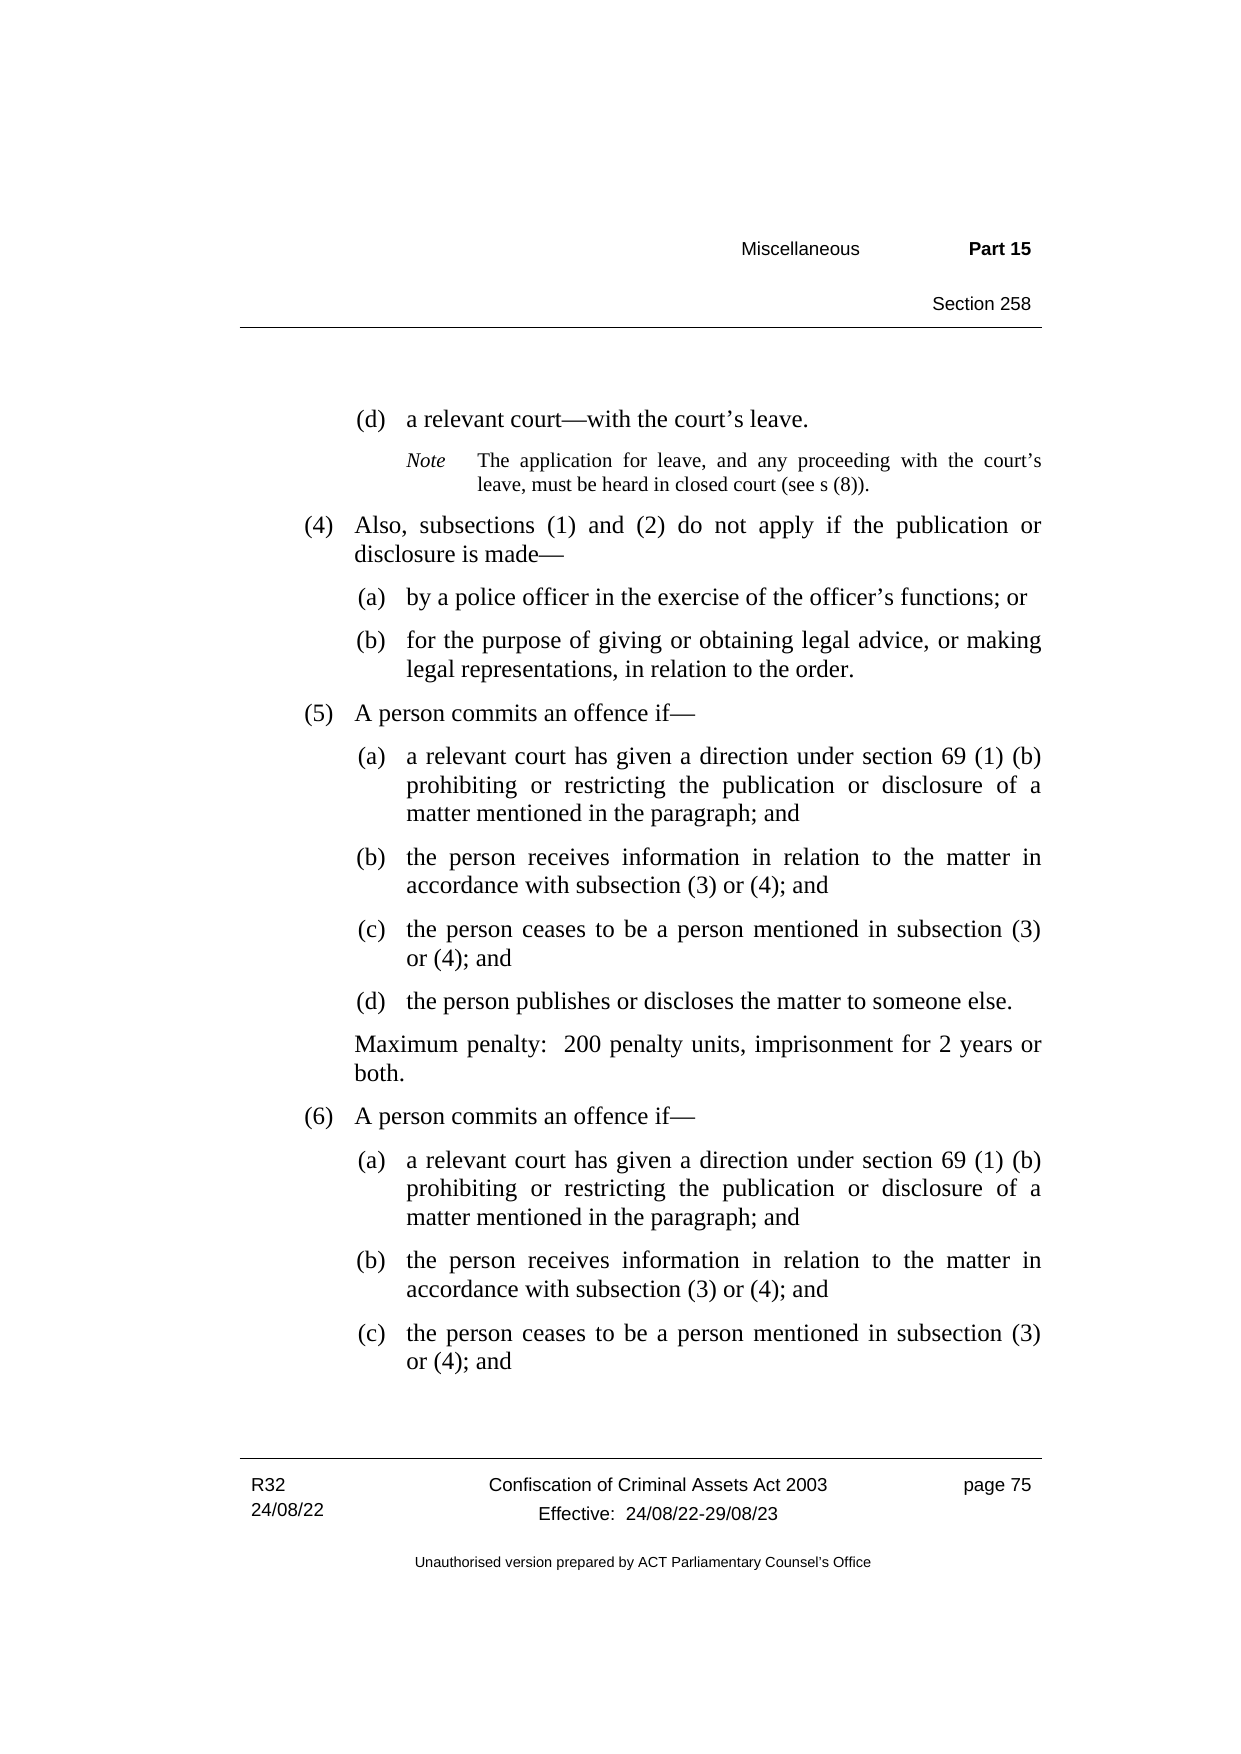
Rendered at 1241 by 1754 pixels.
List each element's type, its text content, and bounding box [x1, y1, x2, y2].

text Maximum penalty: 200 penalty units, imprisonment for 2 years or both. [354, 1029, 1042, 1087]
text (b) for the purpose of giving or obtaining legal advice, or making legal representations, in relation to the order. [239, 626, 1042, 683]
text (a) a relevant court has given a direction under section 69 (1) (b) prohibiting or restricting the publication or disclosure of a matter mentioned in the paragraph; and [239, 1145, 1042, 1231]
text (6) A person commits an offence if— [239, 1101, 1042, 1130]
text (b) the person receives information in relation to the matter in accordance with subsection (3) or (4); and [239, 1246, 1042, 1303]
text Note The application for leave, and any proceeding with the court’s leave, must be heard in closed court (see s (8)). [406, 447, 1042, 496]
text (4) Also, subsections (1) and (2) do not apply if the publication or disclosure is made— [239, 510, 1042, 568]
text (c) the person ceases to be a person mentioned in subsection (3) or (4); and [239, 1318, 1042, 1375]
text (d) the person publishes or discloses the matter to someone else. [239, 986, 1042, 1015]
text (5) A person commits an offence if— [239, 698, 1042, 726]
text (a) by a police officer in the exercise of the officer’s functions; or [239, 582, 1042, 611]
text (a) a relevant court has given a direction under section 69 (1) (b) prohibiting or restricting the publication or disclosure of a matter mentioned in the paragraph; and [239, 741, 1042, 827]
text (d) a relevant court—with the court’s leave. [239, 404, 1042, 433]
text (c) the person ceases to be a person mentioned in subsection (3) or (4); and [239, 914, 1042, 971]
text (b) the person receives information in relation to the matter in accordance with subsection (3) or (4); and [239, 842, 1042, 899]
